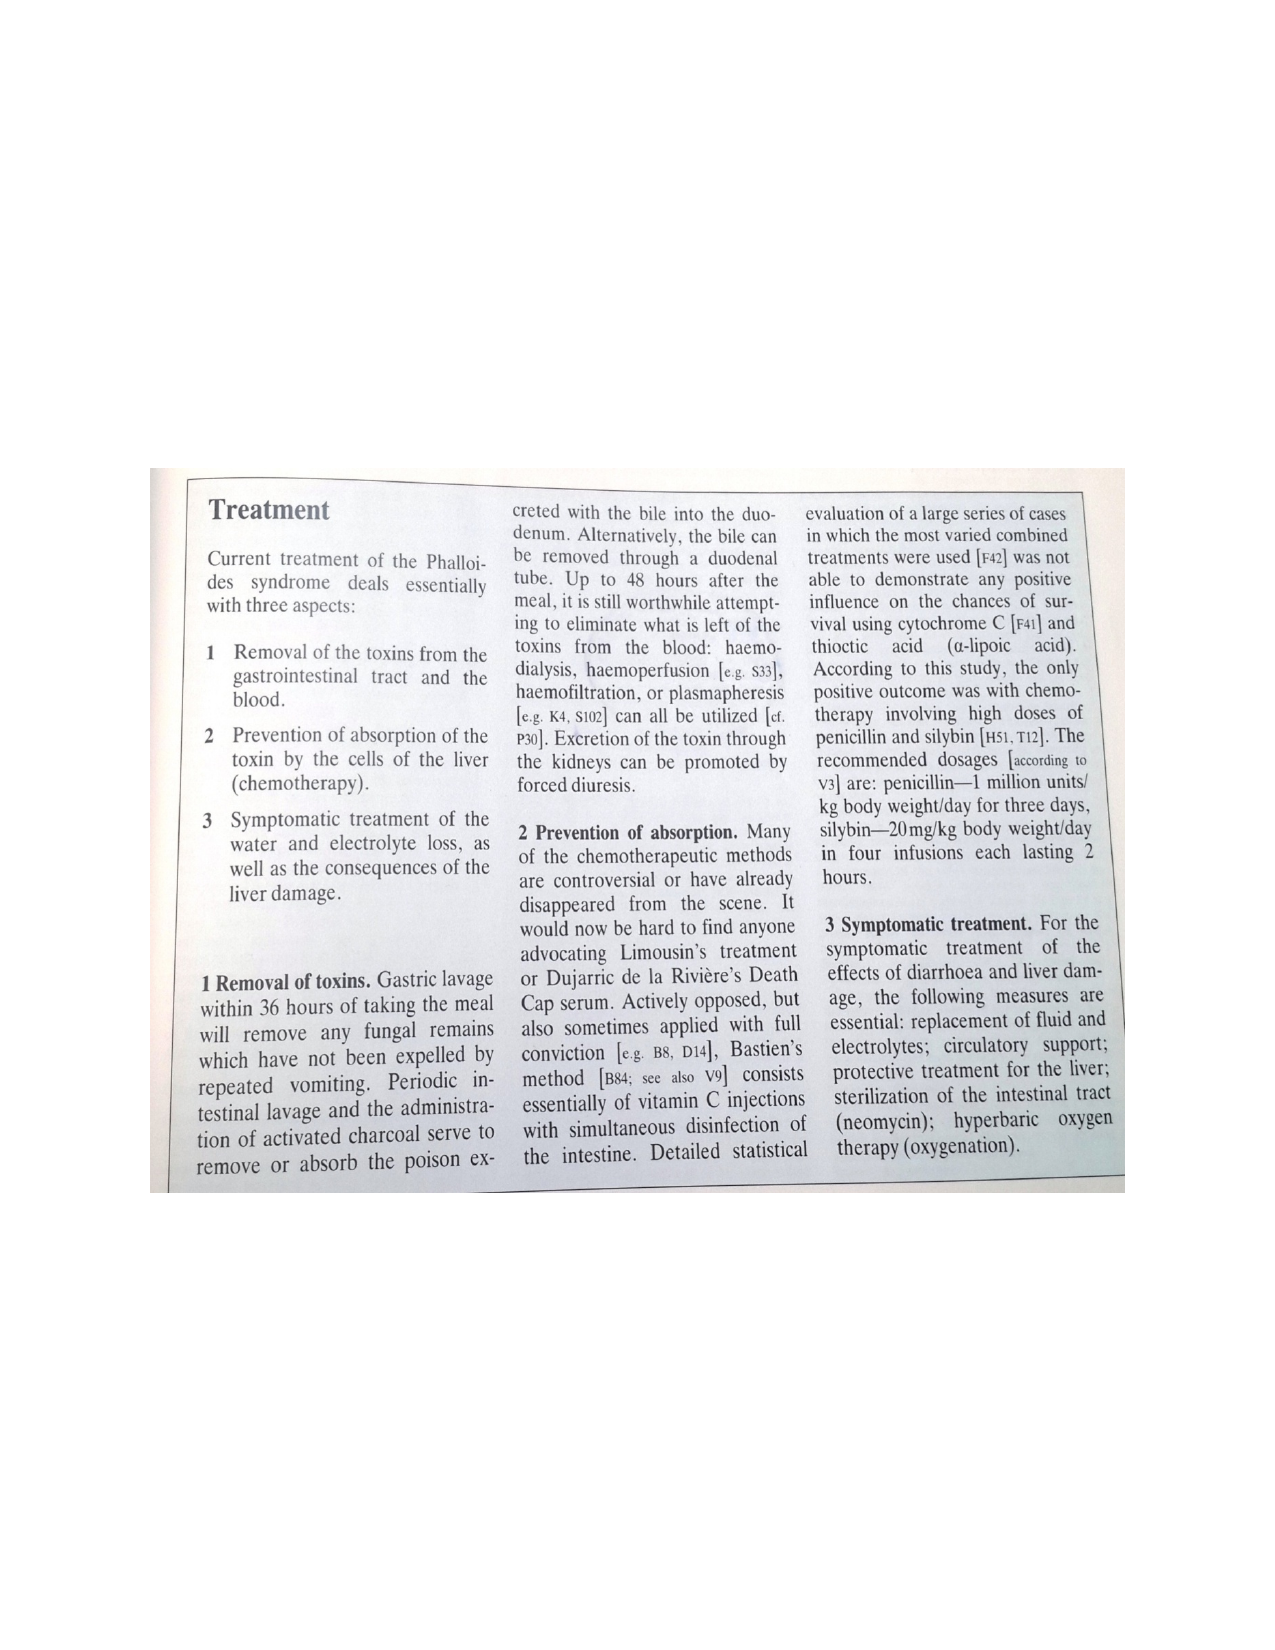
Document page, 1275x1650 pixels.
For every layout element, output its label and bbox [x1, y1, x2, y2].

picture [150, 468, 1125, 1193]
